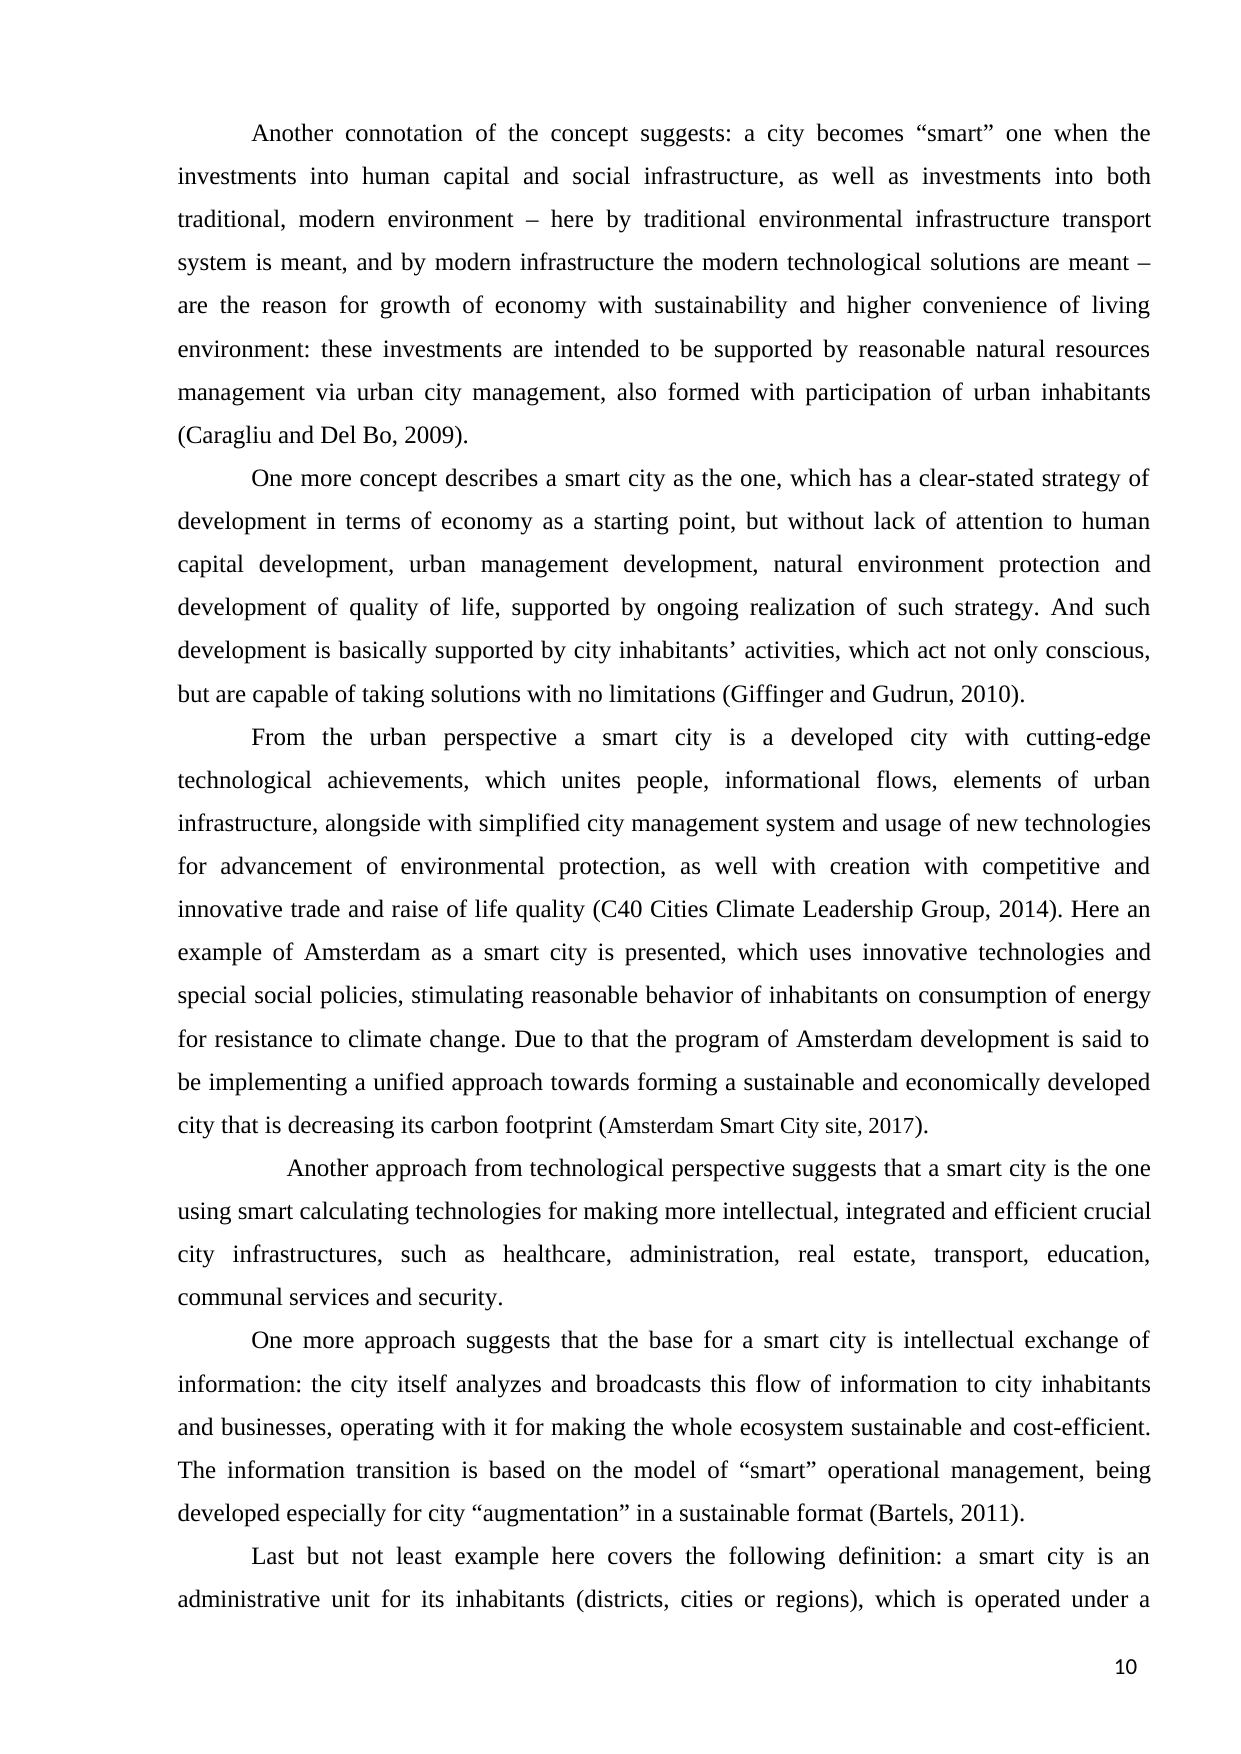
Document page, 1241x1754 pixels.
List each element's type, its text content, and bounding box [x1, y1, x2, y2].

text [177, 1541, 1152, 1613]
text One more approach suggests that the base for a smart city is intellectual exchange of information: the city itself analyzes and broadcasts this flow of information to city inhabitants and businesses, operating with it for making the whole ecosystem sustainable and cost-efficient. The information transition is based on the model of “smart” operational management, being developed especially for city “augmentation” in a sustainable format (Bartels, 2011). [177, 1326, 1152, 1527]
text From the urban perspective a smart city is a developed city with cutting-edge technological achievements, which unites people, informational flows, elements of urban infrastructure, alongside with simplified city management system and usage of new technologies for advancement of environmental protection, as well with creation with competitive and innovative trade and raise of life quality (C40 Cities Climate Leadership Group, 2014). Here an example of Amsterdam as a smart city is presented, which uses innovative technologies and special social policies, stimulating reasonable behavior of inhabitants on consumption of energy for resistance to climate change. Due to that the program of Amsterdam development is said to be implementing a unified approach towards forming a sustainable and economically developed city that is decreasing its carbon footprint (Amsterdam Smart City site, 2017). [177, 722, 1152, 1139]
text One more concept describes a smart city as the one, which has a clear-stated strategy of development in terms of economy as a starting point, but without lack of attention to human capital development, urban management development, natural environment protection and development of quality of life, supported by ongoing realization of such strategy. And such development is basically supported by city inhabitants’ activities, which act not only conscious, but are capable of taking solutions with no limitations (Giffinger and Gudrun, 2010). [177, 463, 1152, 707]
text Another approach from technological perspective suggests that a smart city is the one using smart calculating technologies for making more intellectual, integrated and efficient crucial city infrastructures, such as healthcare, administration, real estate, transport, education, communal services and security. [177, 1153, 1152, 1311]
text Another connotation of the concept suggests: a city becomes “smart” one when the investments into human capital and social infrastructure, as well as investments into both traditional, modern environment – here by traditional environmental infrastructure transport system is meant, and by modern infrastructure the modern technological solutions are meant – are the reason for growth of economy with sustainability and higher convenience of living environment: these investments are intended to be supported by reasonable natural resources management via urban city management, also formed with participation of urban inhabitants (Caragliu and Del Bo, 2009). [177, 118, 1152, 449]
